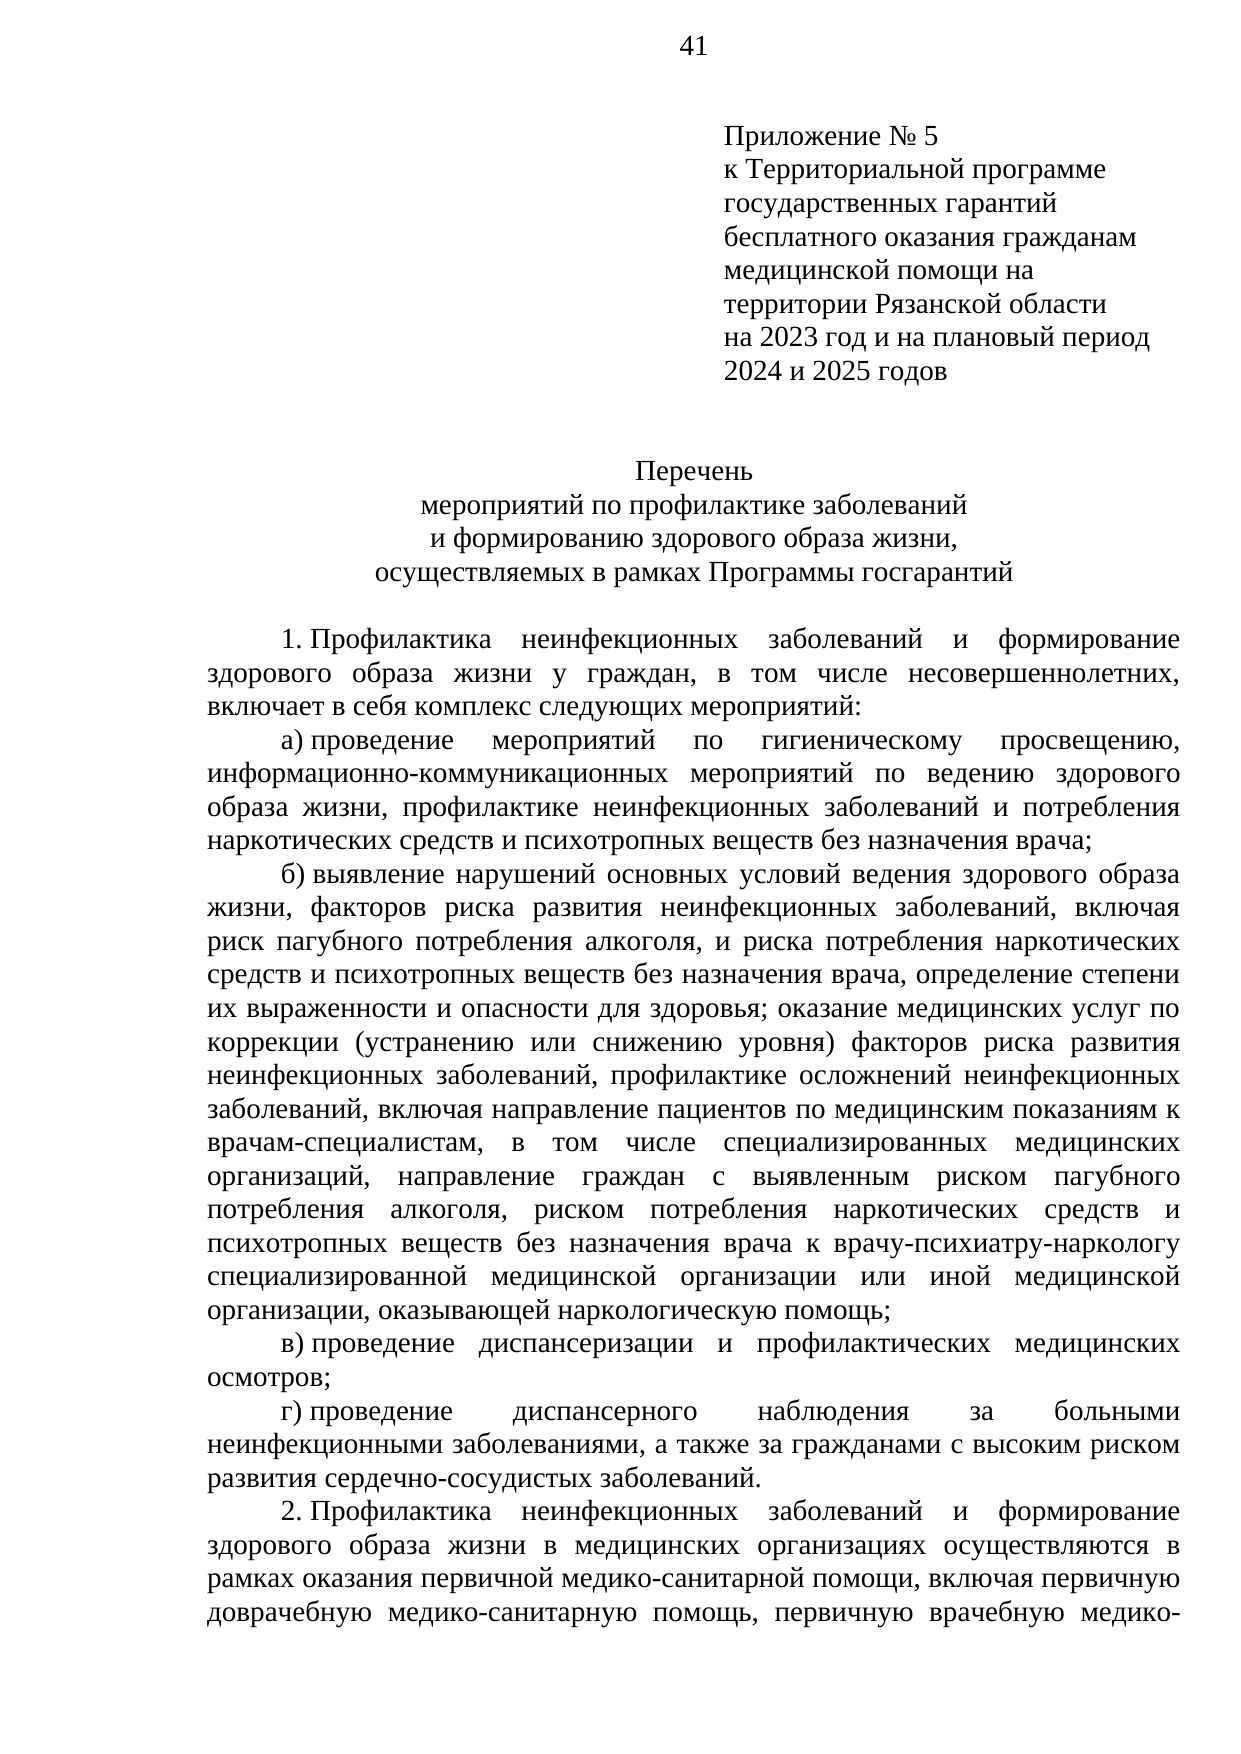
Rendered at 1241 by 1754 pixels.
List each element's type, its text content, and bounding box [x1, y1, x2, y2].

text мероприятий по профилактике заболеваний [207, 487, 1181, 521]
text Приложение № 5 [724, 118, 1181, 152]
text 1. Профилактика неинфекционных заболеваний и формирование здорового образа жизни у граждан, в том числе несовершеннолетних, включает в себя комплекс следующих мероприятий: [207, 621, 1181, 722]
text б) выявление нарушений основных условий ведения здорового образа жизни, факторов риска развития неинфекционных заболеваний, включая риск пагубного потребления алкоголя, и риска потребления наркотических средств и психотропных веществ без назначения врача, определение степени их выраженности и опасности для здоровья; оказание медицинских услуг по коррекции (устранению или снижению уровня) факторов риска развития неинфекционных заболеваний, профилактике осложнений неинфекционных заболеваний, включая направление пациентов по медицинским показаниям к врачам-специалистам, в том числе специализированных медицинских организаций, направление граждан с выявленным риском пагубного потребления алкоголя, риском потребления наркотических средств и психотропных веществ без назначения врача к врачу-психиатру-наркологу специализированной медицинской организации или иной медицинской организации, оказывающей наркологическую помощь; [207, 856, 1181, 1326]
text а) проведение мероприятий по гигиеническому просвещению, информационно-коммуникационных мероприятий по ведению здорового образа жизни, профилактике неинфекционных заболеваний и потребления наркотических средств и психотропных веществ без назначения врача; [207, 722, 1181, 856]
text г) проведение диспансерного наблюдения за больными неинфекционными заболеваниями, а также за гражданами с высоким риском развития сердечно-сосудистых заболеваний. [207, 1393, 1181, 1493]
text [207, 1493, 1181, 1627]
text государственных гарантий бесплатного оказания гражданам медицинской помощи на территории Рязанской области [724, 185, 1181, 319]
text осуществляемых в рамках Программы госгарантий [207, 554, 1181, 588]
text и формированию здорового образа жизни, [207, 521, 1181, 554]
text на 2023 год и на плановый период 2024 и 2025 годов [724, 319, 1181, 386]
text Перечень [207, 453, 1181, 487]
text к Территориальной программе [724, 152, 1181, 185]
text в) проведение диспансеризации и профилактических медицинских осмотров; [207, 1326, 1181, 1393]
